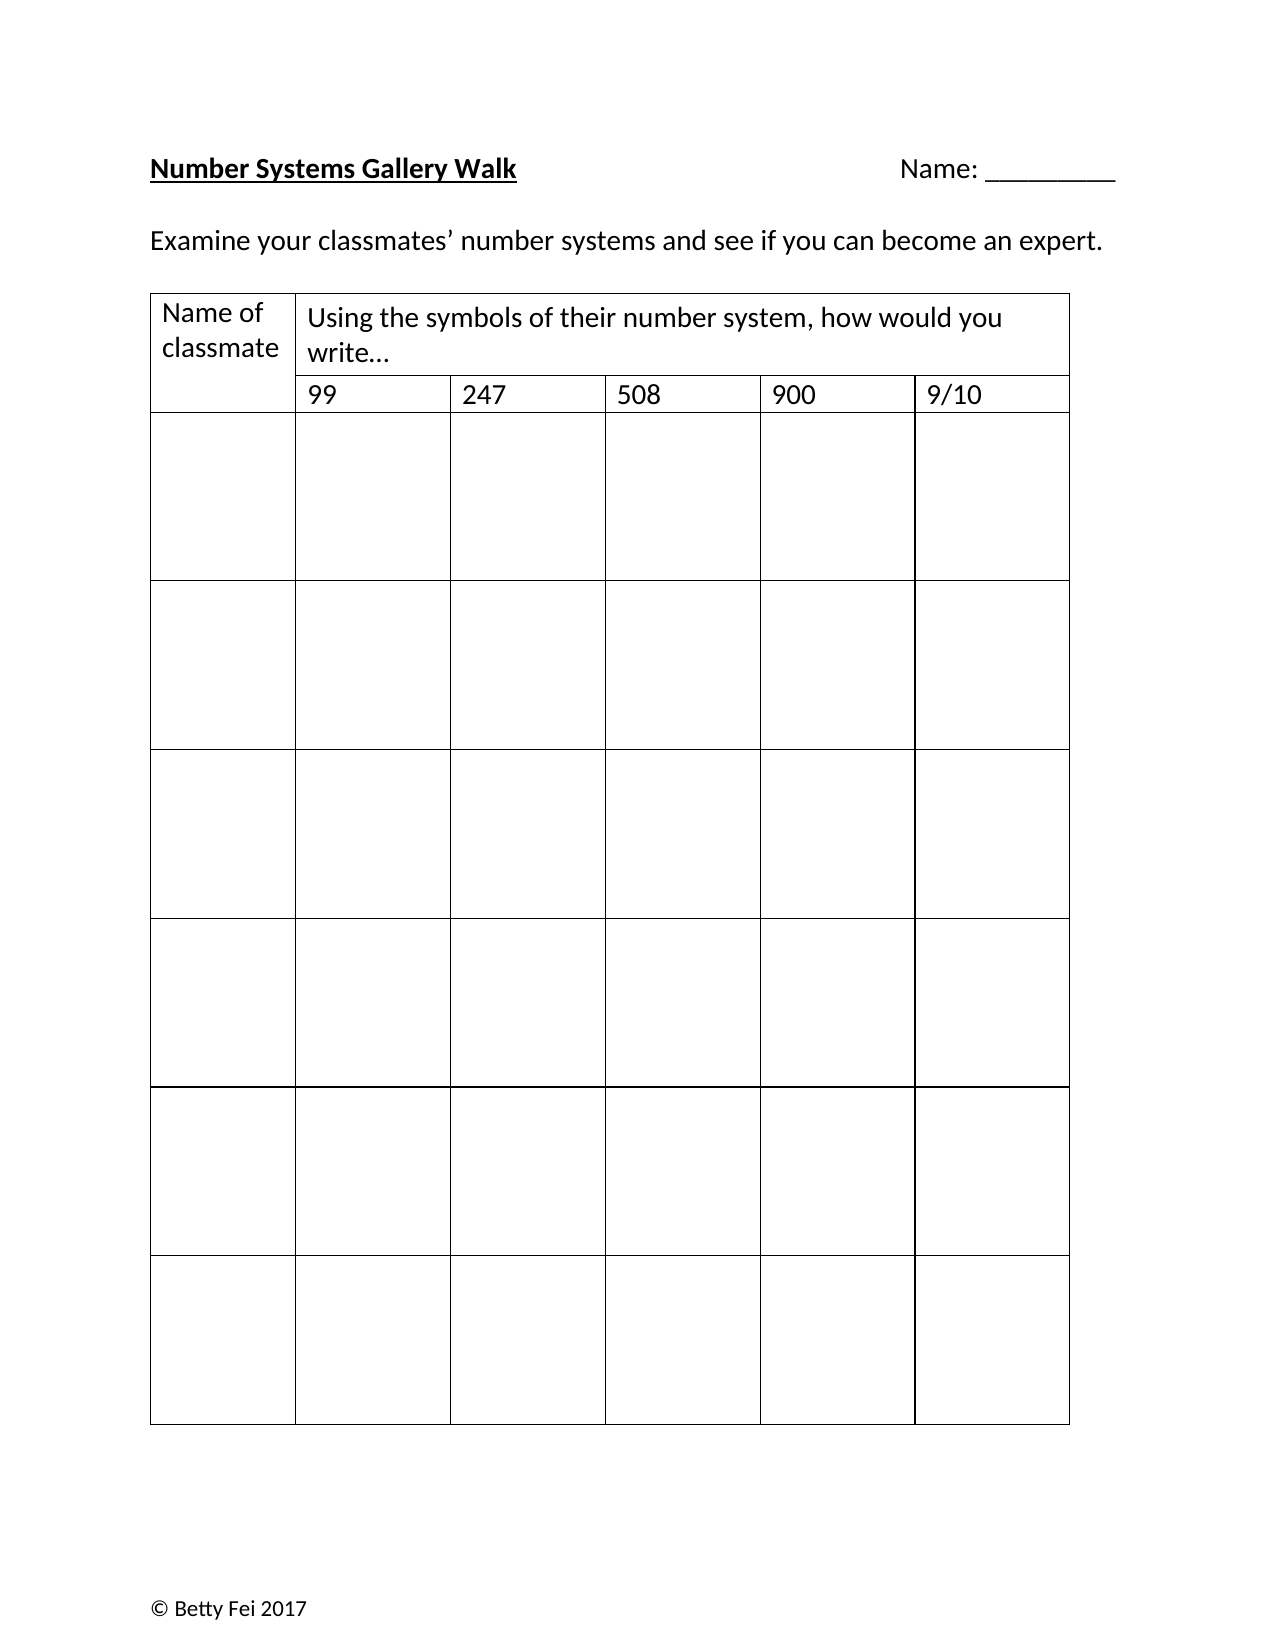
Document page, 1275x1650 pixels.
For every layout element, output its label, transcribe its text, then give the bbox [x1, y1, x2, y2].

table_cell [296, 581, 450, 749]
table_cell [151, 581, 295, 749]
table_cell [761, 1256, 914, 1424]
table_cell [761, 581, 914, 749]
table_cell [151, 1256, 295, 1424]
table_cell [296, 1256, 450, 1424]
table_cell [296, 919, 450, 1086]
table_cell [451, 581, 605, 749]
table_cell [296, 413, 450, 580]
table_cell [296, 1088, 450, 1255]
table_cell 900 [761, 376, 914, 412]
table_cell 508 [606, 376, 760, 412]
text Examine your classmates’ number systems and see if you can become an expert. [150, 222, 1125, 257]
table_cell [761, 750, 914, 918]
table_cell [606, 750, 760, 918]
table_cell [761, 919, 914, 1086]
table_cell [606, 1088, 760, 1255]
table_cell [916, 413, 1069, 580]
table_cell [916, 750, 1069, 918]
table_cell [916, 1088, 1069, 1255]
table_cell [451, 1256, 605, 1424]
table_cell [761, 413, 914, 580]
table_cell 247 [451, 376, 605, 412]
text Number Systems Gallery Walk Name: _________ [150, 150, 1125, 186]
table_cell [451, 750, 605, 918]
table_cell [606, 413, 760, 580]
table_cell [761, 1088, 914, 1255]
table_cell [151, 413, 295, 580]
table_cell 9/10 [916, 376, 1069, 412]
table_cell [151, 919, 295, 1086]
table_cell [151, 1088, 295, 1255]
table_cell [296, 750, 450, 918]
table_cell 99 [296, 376, 450, 412]
table_cell [916, 919, 1069, 1086]
table_cell [451, 919, 605, 1086]
table_cell [916, 1256, 1069, 1424]
table_cell [451, 1088, 605, 1255]
table_cell [606, 581, 760, 749]
table_header Using the symbols of their number system, how would you write… [296, 294, 1069, 375]
table_cell [151, 750, 295, 918]
table_cell [451, 413, 605, 580]
table_cell [606, 919, 760, 1086]
table_cell [606, 1256, 760, 1424]
table_header Name of classmate [151, 294, 295, 412]
table_cell [916, 581, 1069, 749]
